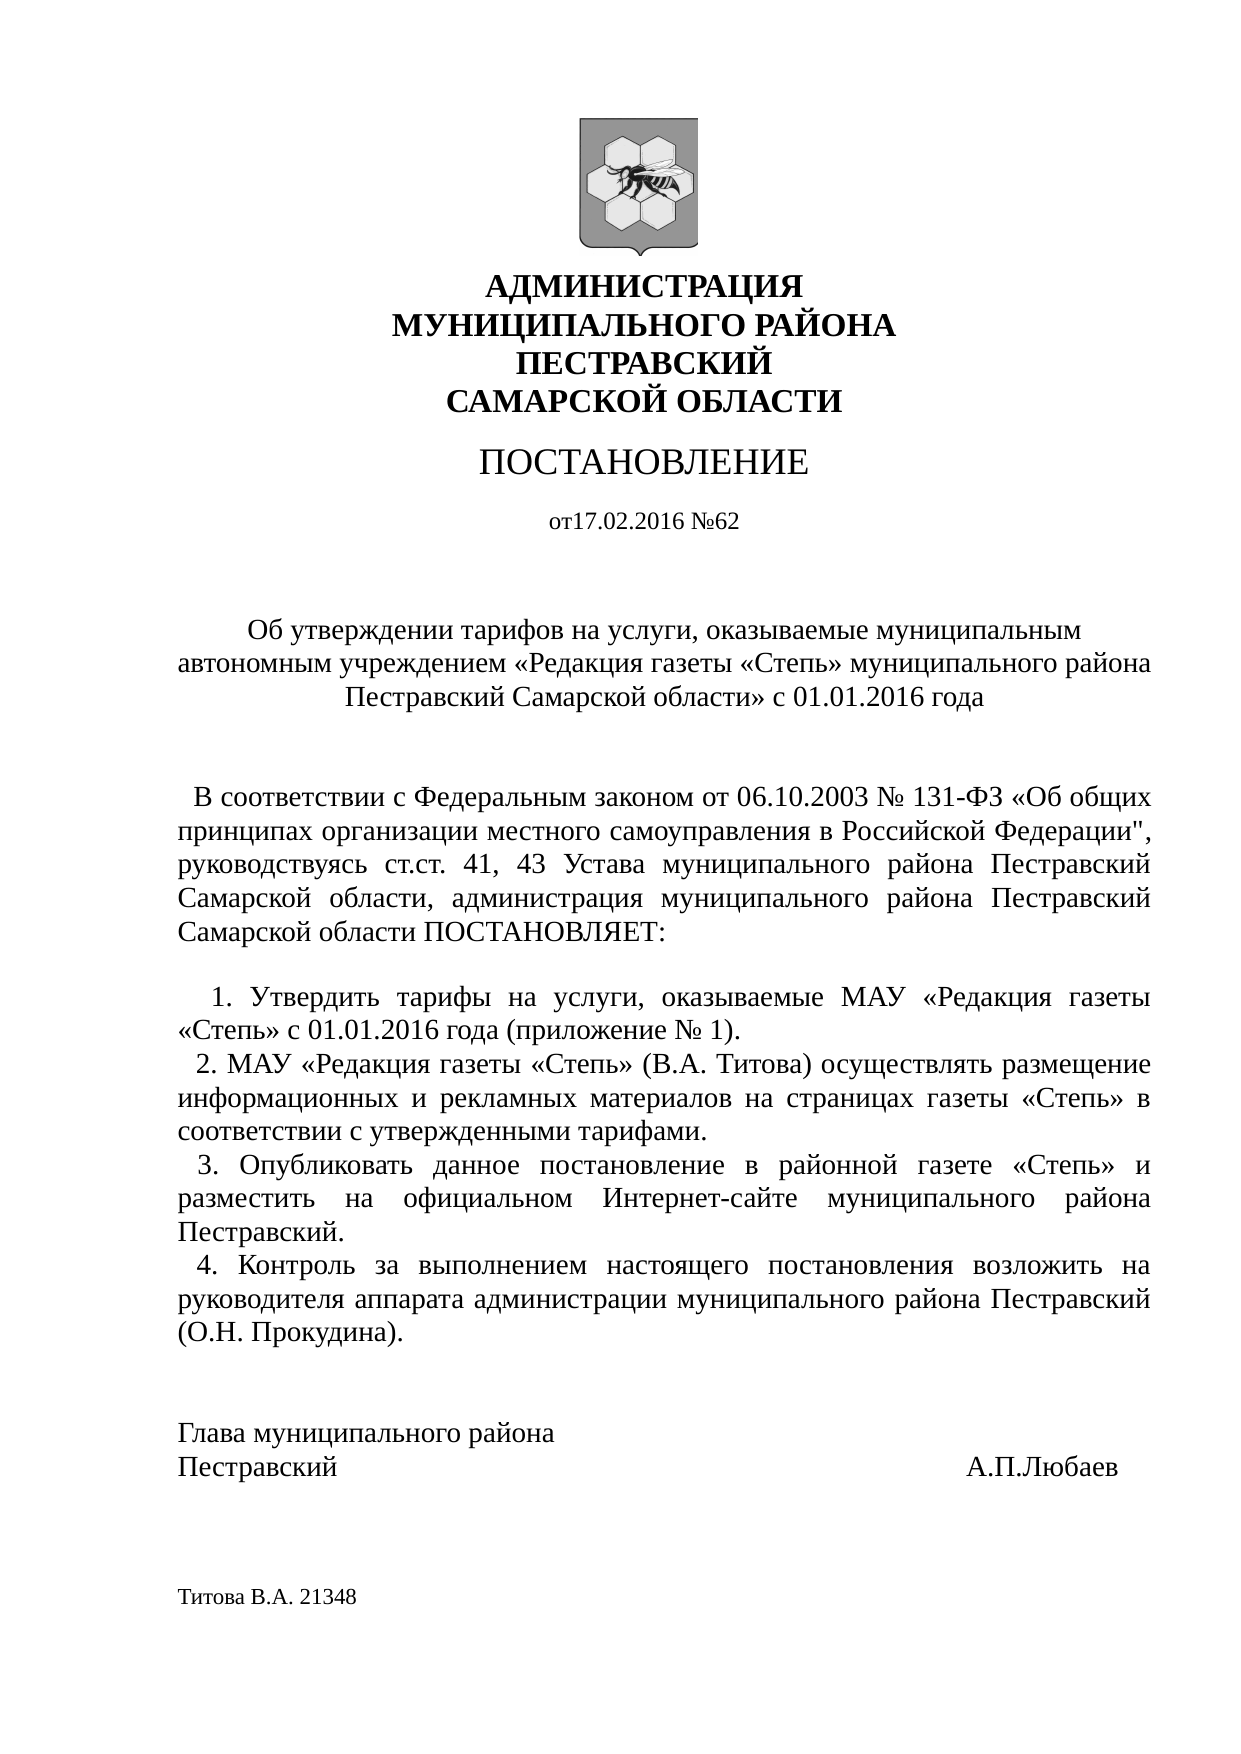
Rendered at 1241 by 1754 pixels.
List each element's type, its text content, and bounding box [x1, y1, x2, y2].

text В соответствии с Федеральным законом от 06.10.2003 № 131-ФЗ «Об общих принципах организации местного самоуправления в Российской Федерации", руководствуясь ст.ст. 41, 43 Устава муниципального района Пестравский Самарской области, администрация муниципального района Пестравский Самарской области ПОСТАНОВЛЯЕТ: [177, 779, 1152, 947]
text Глава муниципального района [177, 1415, 1152, 1449]
text 1. Утвердить тарифы на услуги, оказываемые МАУ «Редакция газеты «Степь» с 01.01.2016 года (приложение № 1). [177, 980, 1152, 1046]
text Об утверждении тарифов на услуги, оказываемые муниципальным автономным учреждением «Редакция газеты «Степь» муниципального района Пестравский Самарской области» с 01.01.2016 года [177, 612, 1152, 712]
text Пестравский А.П.Любаев [177, 1449, 1152, 1482]
table_header АДМИНИСТРАЦИЯ МУНИЦИПАЛЬНОГО РАЙОНА ПЕСТРАВСКИЙ САМАРСКОЙ ОБЛАСТИ ПОСТАНОВЛЕНИЕ от17.02.2016 №62 [166, 118, 1122, 612]
text 3. Опубликовать данное постановление в районной газете «Степь» и разместить на официальном Интернет-сайте муниципального района Пестравский. [177, 1147, 1152, 1247]
text 2. МАУ «Редакция газеты «Степь» (В.А. Титова) осуществлять размещение информационных и рекламных материалов на страницах газеты «Степь» в соответствии с утвержденными тарифами. [177, 1046, 1152, 1147]
text 4. Контроль за выполнением настоящего постановления возложить на руководителя аппарата администрации муниципального района Пестравский (О.Н. Прокудина). [177, 1247, 1152, 1348]
text Титова В.А. 21348 [177, 1583, 1152, 1609]
